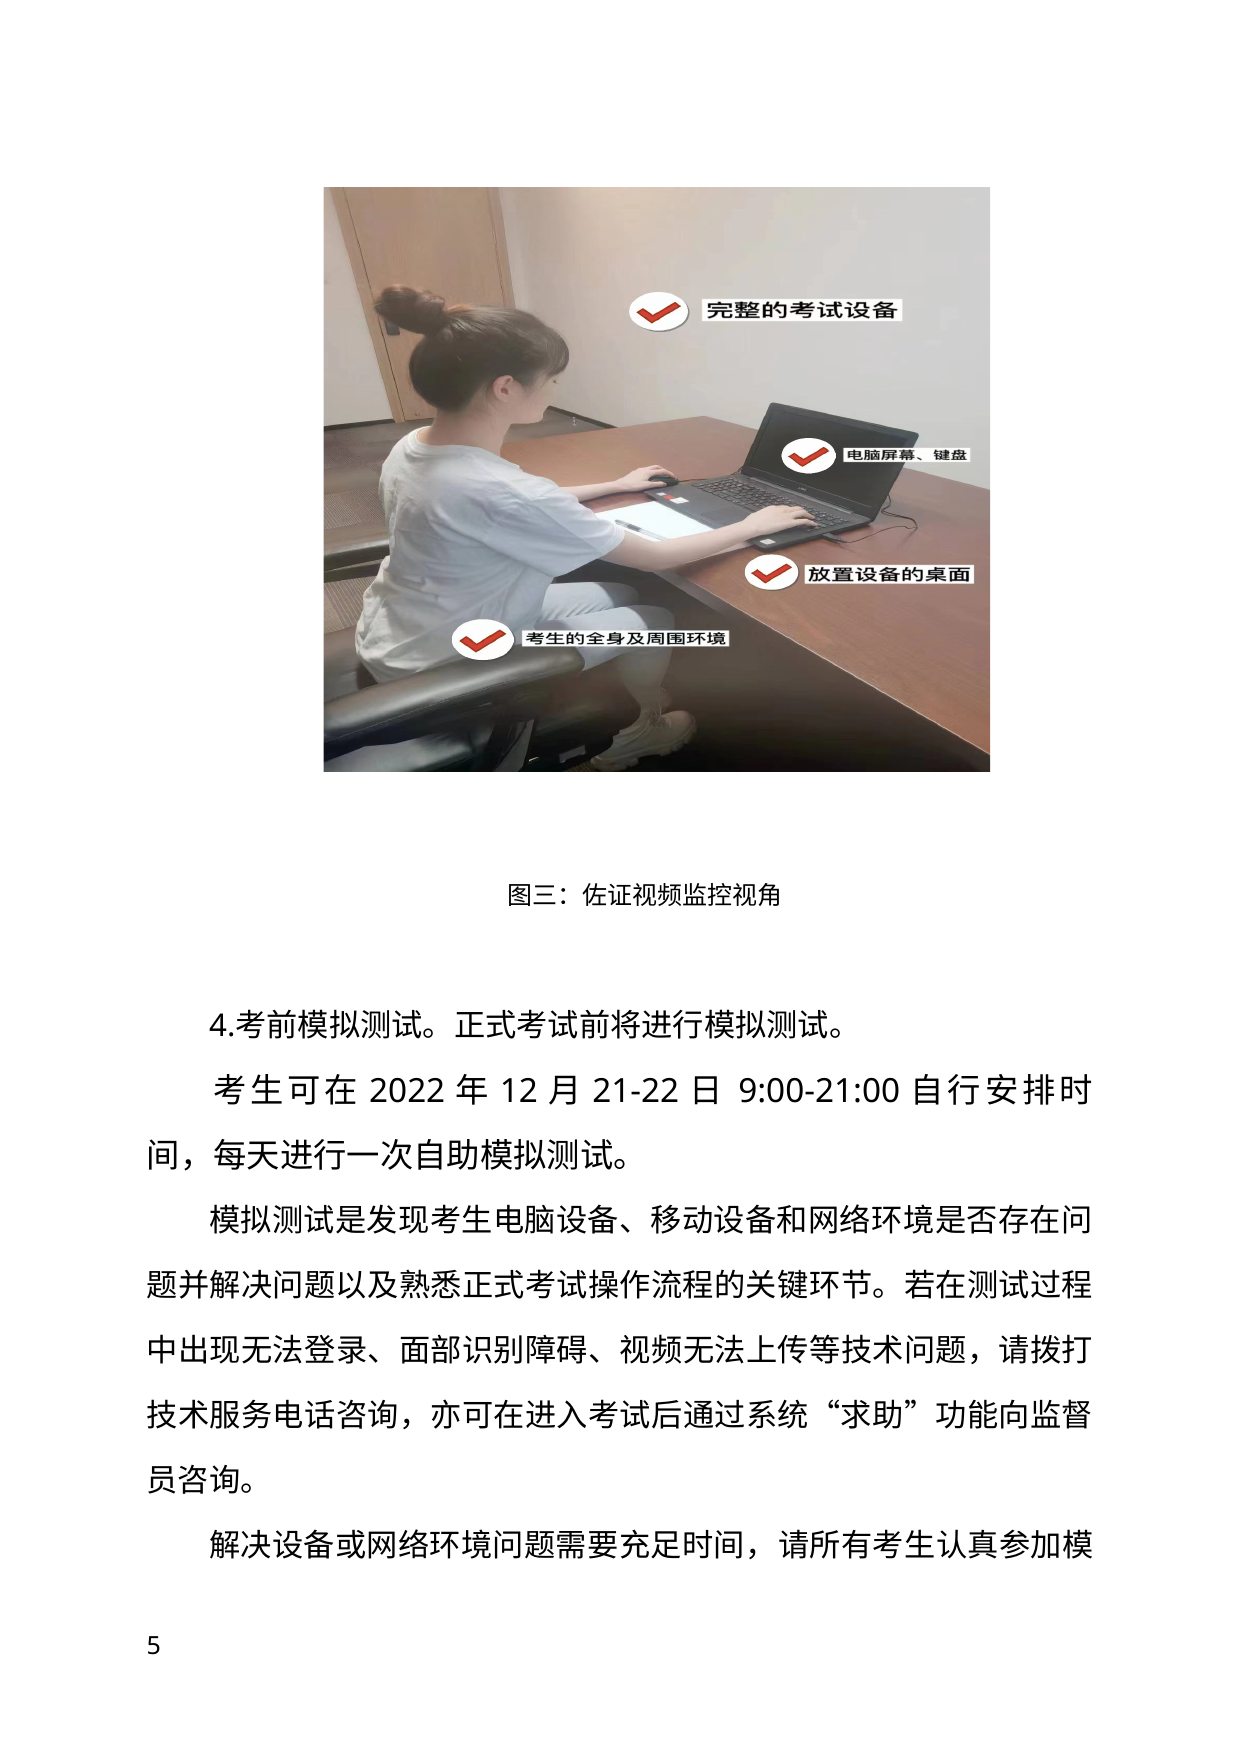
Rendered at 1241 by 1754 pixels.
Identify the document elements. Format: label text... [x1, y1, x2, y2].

text 图三：佐证视频监控视角 [146, 861, 1094, 926]
text 模拟测试是发现考生电脑设备、移动设备和网络环境是否存在问题并解决问题以及熟悉正式考试操作流程的关键环节。若在测试过程中出现无法登录、面部识别障碍、视频无法上传等技术问题，请拨打技术服务电话咨询，亦可在进入考试后通过系统“求助”功能向监督员咨询。 [146, 1186, 1094, 1511]
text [146, 1511, 1094, 1576]
picture [323, 187, 991, 772]
text 考生可在2022年12月21-22日 9:00-21:00自行安排时间，每天进行一次自助模拟测试。 [146, 1056, 1094, 1186]
text 4.考前模拟测试。正式考试前将进行模拟测试。 [146, 991, 1094, 1056]
